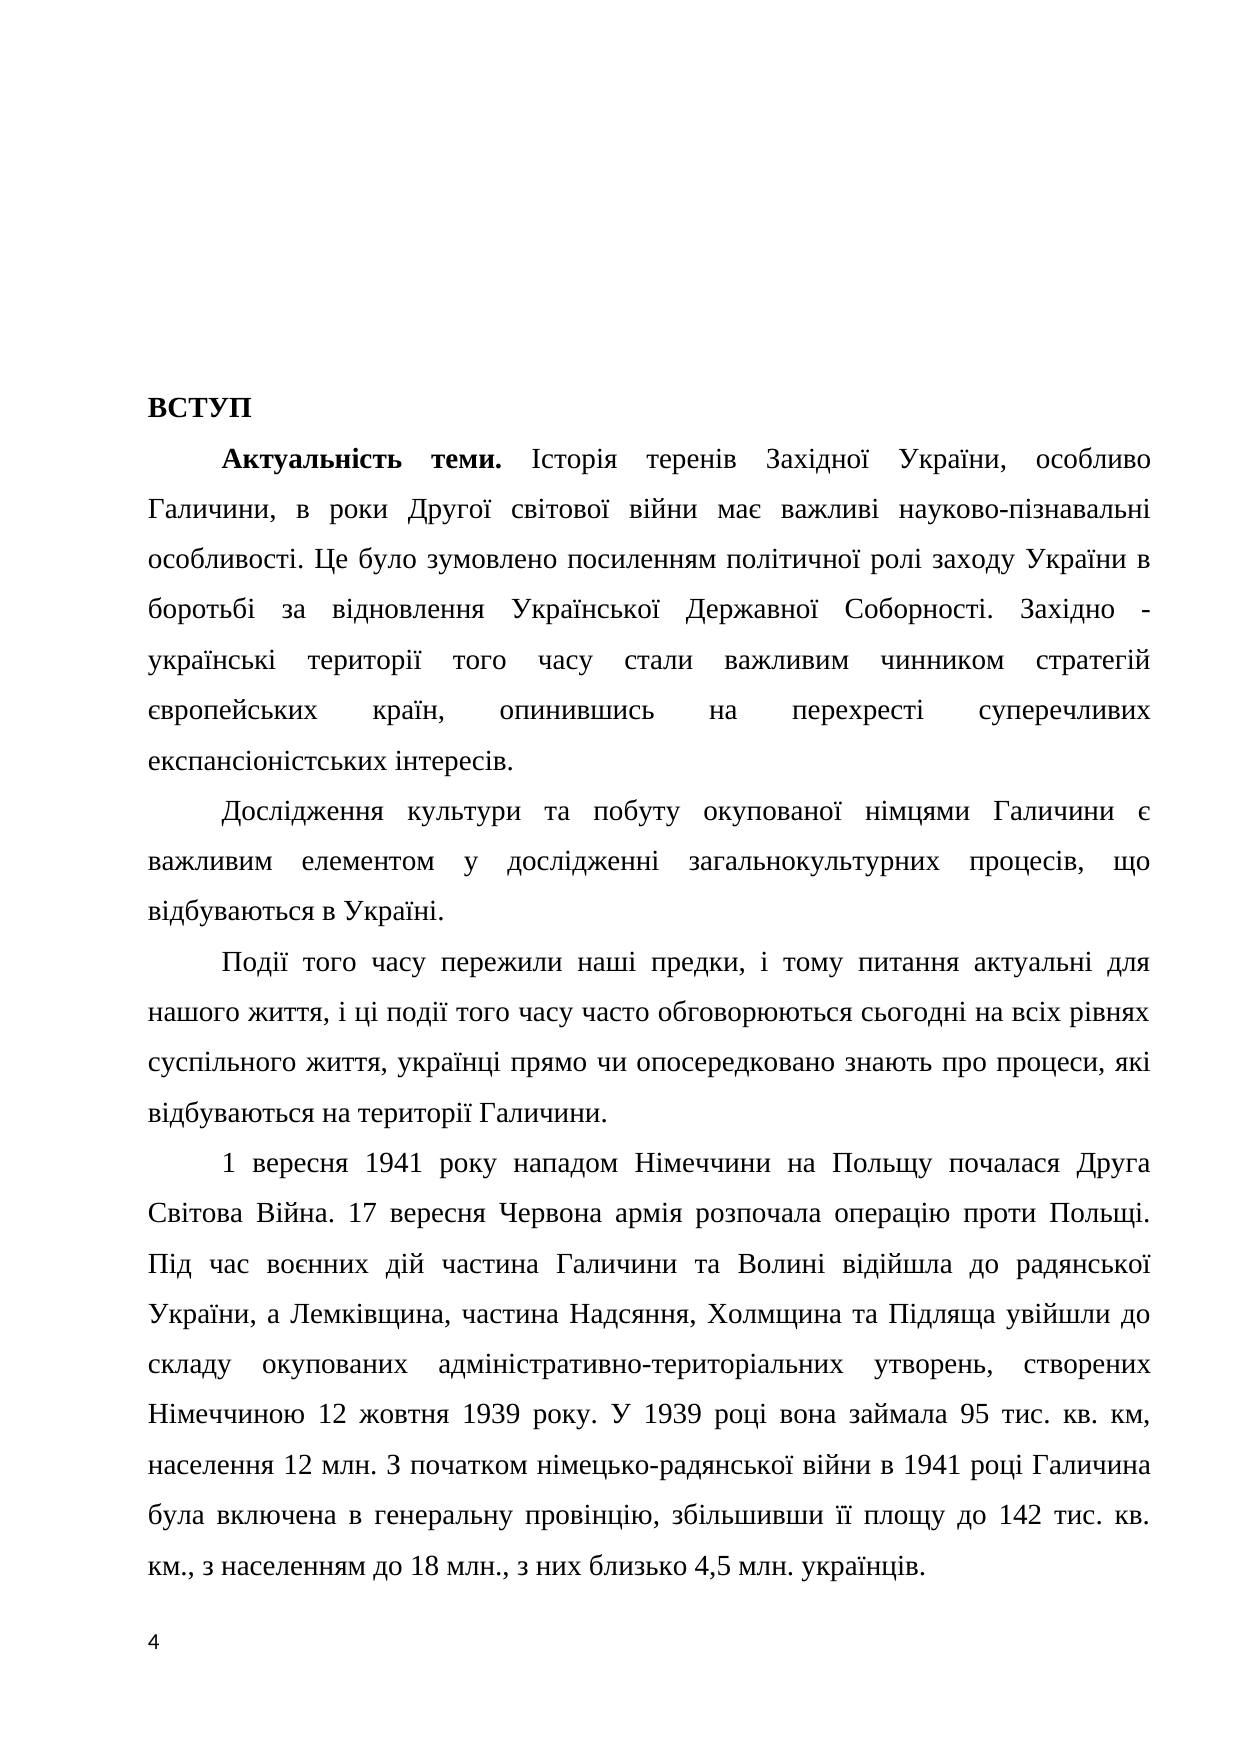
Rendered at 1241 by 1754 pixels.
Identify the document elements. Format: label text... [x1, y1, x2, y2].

text 1 вересня 1941 року нападом Німеччини на Польщу почалася Друга Світова Війна. 17 вересня Червона армія розпочала операцію проти Польщі. Під час воєнних дій частина Галичини та Волині відійшла до радянської України, а Лемківщина, частина Надсяння, Холмщина та Підляща увійшли до складу окупованих адміністративно-територіальних утворень, створених Німеччиною 12 жовтня 1939 року. У 1939 році вона займала 95 тис. кв. км, населення 12 млн. З початком німецько-радянської війни в 1941 році Галичина була включена в генеральну провінцію, збільшивши її площу до 142 тис. кв. км., з населенням до 18 млн., з них близько 4,5 млн. українців. [148, 1145, 1152, 1581]
text ВСТУП [148, 390, 1152, 424]
text Актуальність теми. Історія теренів Західної України, особливо Галичини, в роки Другої світової війни має важливі науково-пізнавальні особливості. Це було зумовлено посиленням політичної ролі заходу України в боротьбі за відновлення Української Державної Соборності. Західно - українські території того часу стали важливим чинником стратегій європейських країн, опинившись на перехресті суперечливих експансіоністських інтересів. [148, 441, 1152, 776]
text Дослідження культури та побуту окупованої німцями Галичини є важливим елементом у дослідженні загальнокультурних процесів, що відбуваються в Україні. [148, 793, 1152, 927]
text Події того часу пережили наші предки, і тому питання актуальні для нашого життя, і ці події того часу часто обговорюються сьогодні на всіх рівнях суспільного життя, українці прямо чи опосередковано знають про процеси, які відбуваються на території Галичини. [148, 944, 1152, 1128]
